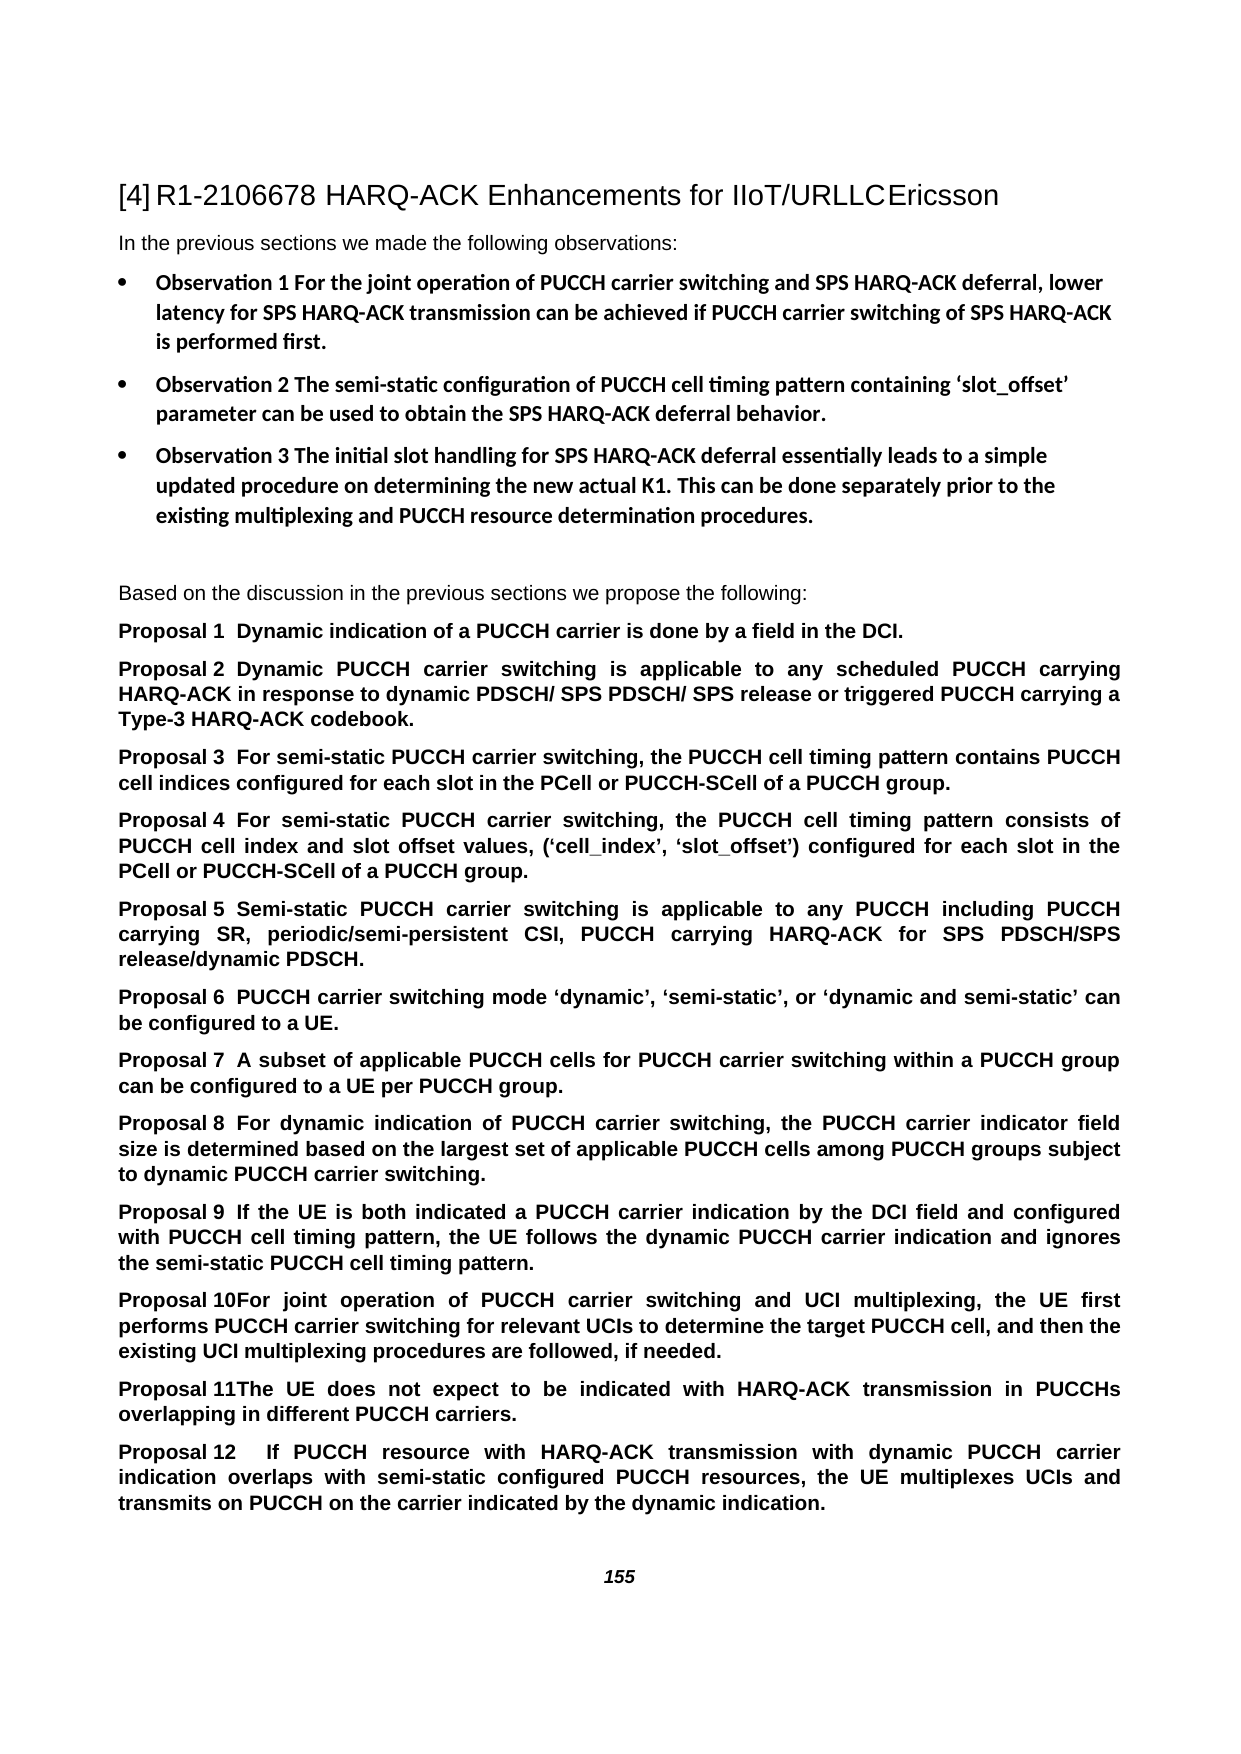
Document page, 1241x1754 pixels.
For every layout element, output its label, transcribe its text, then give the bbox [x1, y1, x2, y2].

text Proposal 4 For semi-static PUCCH carrier switching, the PUCCH cell timing pattern consists of PUCCH cell index and slot offset values, (‘cell_index’, ‘slot_offset’) configured for each slot in the PCell or PUCCH-SCell of a PUCCH group. [118, 808, 1122, 883]
text Proposal 12 If PUCCH resource with HARQ-ACK transmission with dynamic PUCCH carrier indication overlaps with semi-static configured PUCCH resources, the UE multiplexes UCIs and transmits on PUCCH on the carrier indicated by the dynamic indication. [118, 1440, 1122, 1514]
list Observation 2 The semi-static configuration of PUCCH cell timing pattern containing ‘slot_offset’ parameter can be used to obtain the SPS HARQ-ACK deferral behavior. [118, 370, 1122, 427]
text Proposal 5 Semi-static PUCCH carrier switching is applicable to any PUCCH including PUCCH carrying SR, periodic/semi-persistent CSI, PUCCH carrying HARQ-ACK for SPS PDSCH/SPS release/dynamic PDSCH. [118, 897, 1122, 971]
text Proposal 3 For semi-static PUCCH carrier switching, the PUCCH cell timing pattern contains PUCCH cell indices configured for each slot in the PCell or PUCCH-SCell of a PUCCH group. [118, 745, 1122, 794]
text Proposal 1 Dynamic indication of a PUCCH carrier is done by a field in the DCI. [118, 619, 1122, 643]
list Observation 1 For the joint operation of PUCCH carrier switching and SPS HARQ-ACK deferral, lower latency for SPS HARQ-ACK transmission can be achieved if PUCCH carrier switching of SPS HARQ-ACK is performed first. [118, 268, 1122, 356]
text Proposal 6 PUCCH carrier switching mode ‘dynamic’, ‘semi-static’, or ‘dynamic and semi-static’ can be configured to a UE. [118, 985, 1122, 1034]
text Based on the discussion in the previous sections we propose the following: [118, 581, 1122, 605]
text Proposal 10 For joint operation of PUCCH carrier switching and UCI multiplexing, the UE first performs PUCCH carrier switching for relevant UCIs to determine the target PUCCH cell, and then the existing UCI multiplexing procedures are followed, if needed. [118, 1288, 1122, 1363]
text In the previous sections we made the following observations: [118, 230, 1122, 254]
text Proposal 9 If the UE is both indicated a PUCCH carrier indication by the DCI field and configured with PUCCH cell timing pattern, the UE follows the dynamic PUCCH carrier indication and ignores the semi-static PUCCH cell timing pattern. [118, 1200, 1122, 1274]
text Proposal 11 The UE does not expect to be indicated with HARQ-ACK transmission in PUCCHs overlapping in different PUCCH carriers. [118, 1377, 1122, 1426]
text Proposal 2 Dynamic PUCCH carrier switching is applicable to any scheduled PUCCH carrying HARQ-ACK in response to dynamic PDSCH/ SPS PDSCH/ SPS release or triggered PUCCH carrying a Type-3 HARQ-ACK codebook. [118, 657, 1122, 731]
list Observation 3 The initial slot handling for SPS HARQ-ACK deferral essentially leads to a simple updated procedure on determining the new actual K1. This can be done separately prior to the existing multiplexing and PUCCH resource determination procedures. [118, 442, 1122, 529]
text Proposal 8 For dynamic indication of PUCCH carrier switching, the PUCCH carrier indicator field size is determined based on the largest set of applicable PUCCH cells among PUCCH groups subject to dynamic PUCCH carrier switching. [118, 1111, 1122, 1186]
subtitle R1-2106678 HARQ-ACK Enhancements for IIoT/URLLC Ericsson [118, 178, 1122, 212]
text Proposal 7 A subset of applicable PUCCH cells for PUCCH carrier switching within a PUCCH group can be configured to a UE per PUCCH group. [118, 1048, 1122, 1097]
